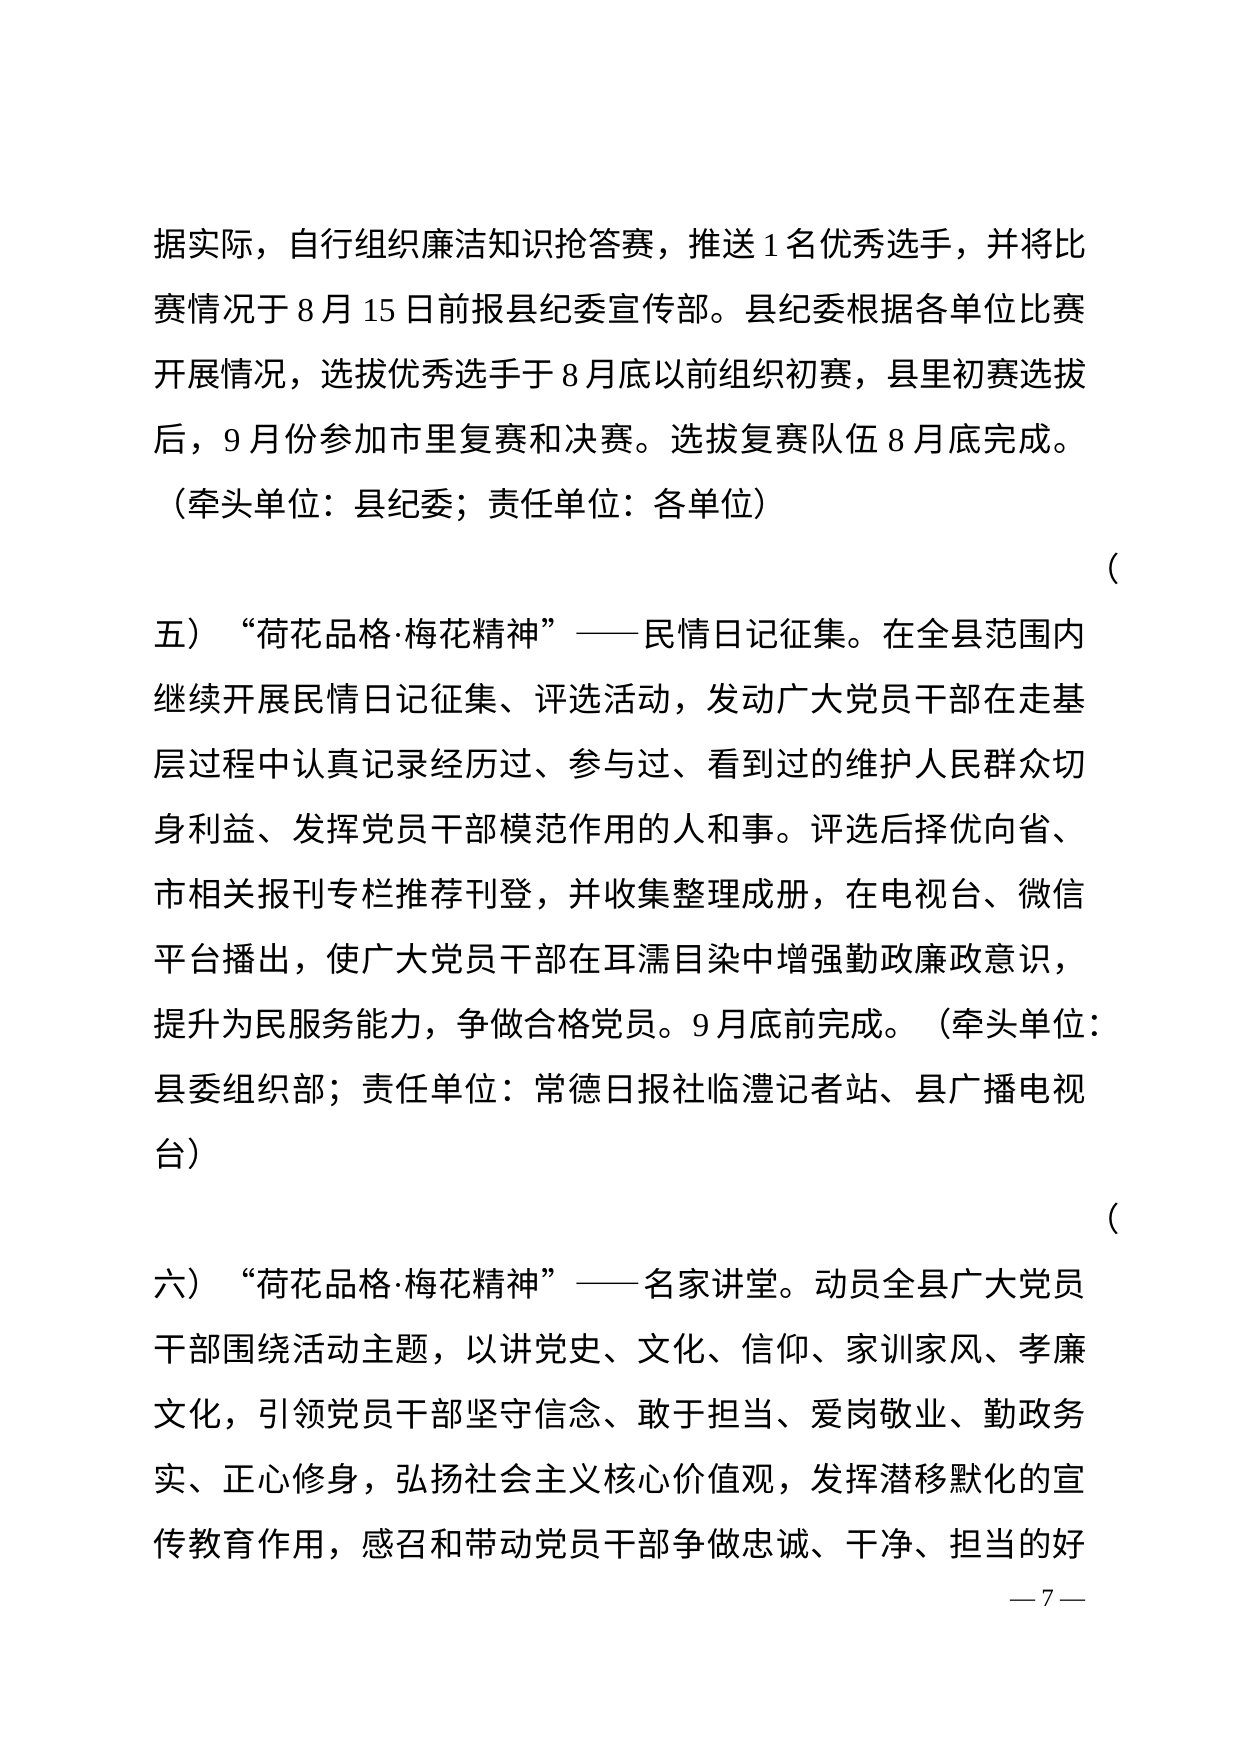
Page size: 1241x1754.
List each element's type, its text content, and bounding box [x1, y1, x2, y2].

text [153, 209, 1087, 534]
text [153, 1184, 1087, 1574]
text （五）“荷花品格·梅花精神”——民情日记征集。在全县范围内继续开展民情日记征集、评选活动，发动广大党员干部在走基层过程中认真记录经历过、参与过、看到过的维护人民群众切身利益、发挥党员干部模范作用的人和事。评选后择优向省、市相关报刊专栏推荐刊登，并收集整理成册，在电视台、微信平台播出，使广大党员干部在耳濡目染中增强勤政廉政意识，提升为民服务能力，争做合格党员。9月底前完成。（牵头单位：县委组织部；责任单位：常德日报社临澧记者站、县广播电视台） [153, 534, 1087, 1184]
